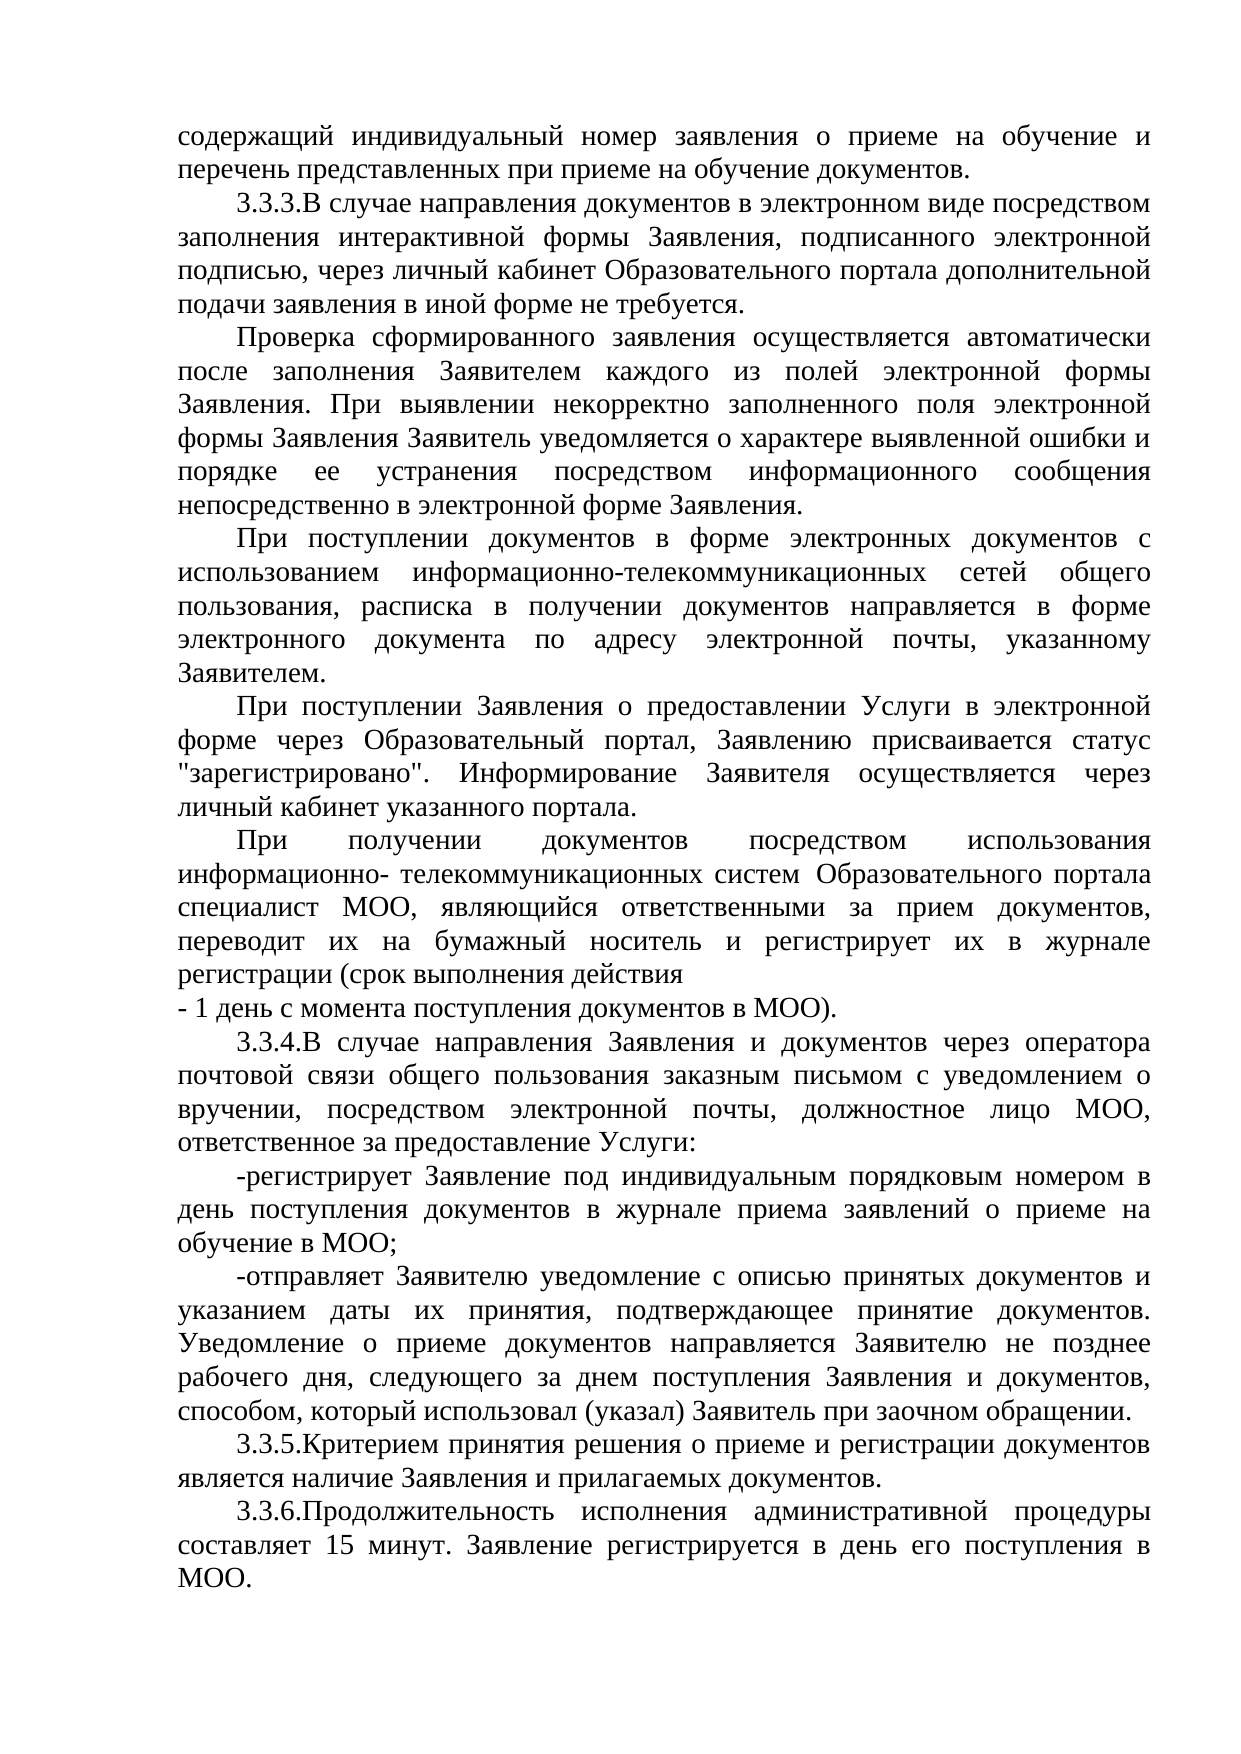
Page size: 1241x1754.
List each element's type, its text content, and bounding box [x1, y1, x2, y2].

text При получении документов посредством использования информационно- телекоммуникационных систем Образовательного портала специалист МОО, являющийся ответственными за прием документов, переводит их на бумажный носитель и регистрирует их в журнале регистрации (срок выполнения действия [177, 822, 1152, 990]
text Проверка сформированного заявления осуществляется автоматически после заполнения Заявителем каждого из полей электронной формы Заявления. При выявлении некорректно заполненного поля электронной формы Заявления Заявитель уведомляется о характере выявленной ошибки и порядке ее устранения посредством информационного сообщения непосредственно в электронной форме Заявления. [177, 319, 1152, 521]
text -регистрирует Заявление под индивидуальным порядковым номером в день поступления документов в журнале приема заявлений о приеме на обучение в МОО; [177, 1158, 1152, 1258]
text 3.3.3.В случае направления документов в электронном виде посредством заполнения интерактивной формы Заявления, подписанного электронной подписью, через личный кабинет Образовательного портала дополнительной подачи заявления в иной форме не требуется. [177, 185, 1152, 319]
text При поступлении Заявления о предоставлении Услуги в электронной форме через Образовательный портал, Заявлению присваивается статус "зарегистрировано". Информирование Заявителя осуществляется через личный кабинет указанного портала. [177, 688, 1152, 822]
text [177, 118, 1152, 185]
text - 1 день с момента поступления документов в МОО). [177, 990, 1152, 1024]
text 3.3.4.В случае направления Заявления и документов через оператора почтовой связи общего пользования заказным письмом с уведомлением о вручении, посредством электронной почты, должностное лицо МОО, ответственное за предоставление Услуги: [177, 1024, 1152, 1158]
text При поступлении документов в форме электронных документов с использованием информационно-телекоммуникационных сетей общего пользования, расписка в получении документов направляется в форме электронного документа по адресу электронной почты, указанному Заявителем. [177, 521, 1152, 688]
text 3.3.5.Критерием принятия решения о приеме и регистрации документов является наличие Заявления и прилагаемых документов. [177, 1426, 1152, 1493]
text 3.3.6.Продолжительность исполнения административной процедуры составляет 15 минут. Заявление регистрируется в день его поступления в МОО. [177, 1493, 1152, 1594]
text -отправляет Заявителю уведомление с описью принятых документов и указанием даты их принятия, подтверждающее принятие документов. Уведомление о приеме документов направляется Заявителю не позднее рабочего дня, следующего за днем поступления Заявления и документов, способом, который использовал (указал) Заявитель при заочном обращении. [177, 1258, 1152, 1426]
